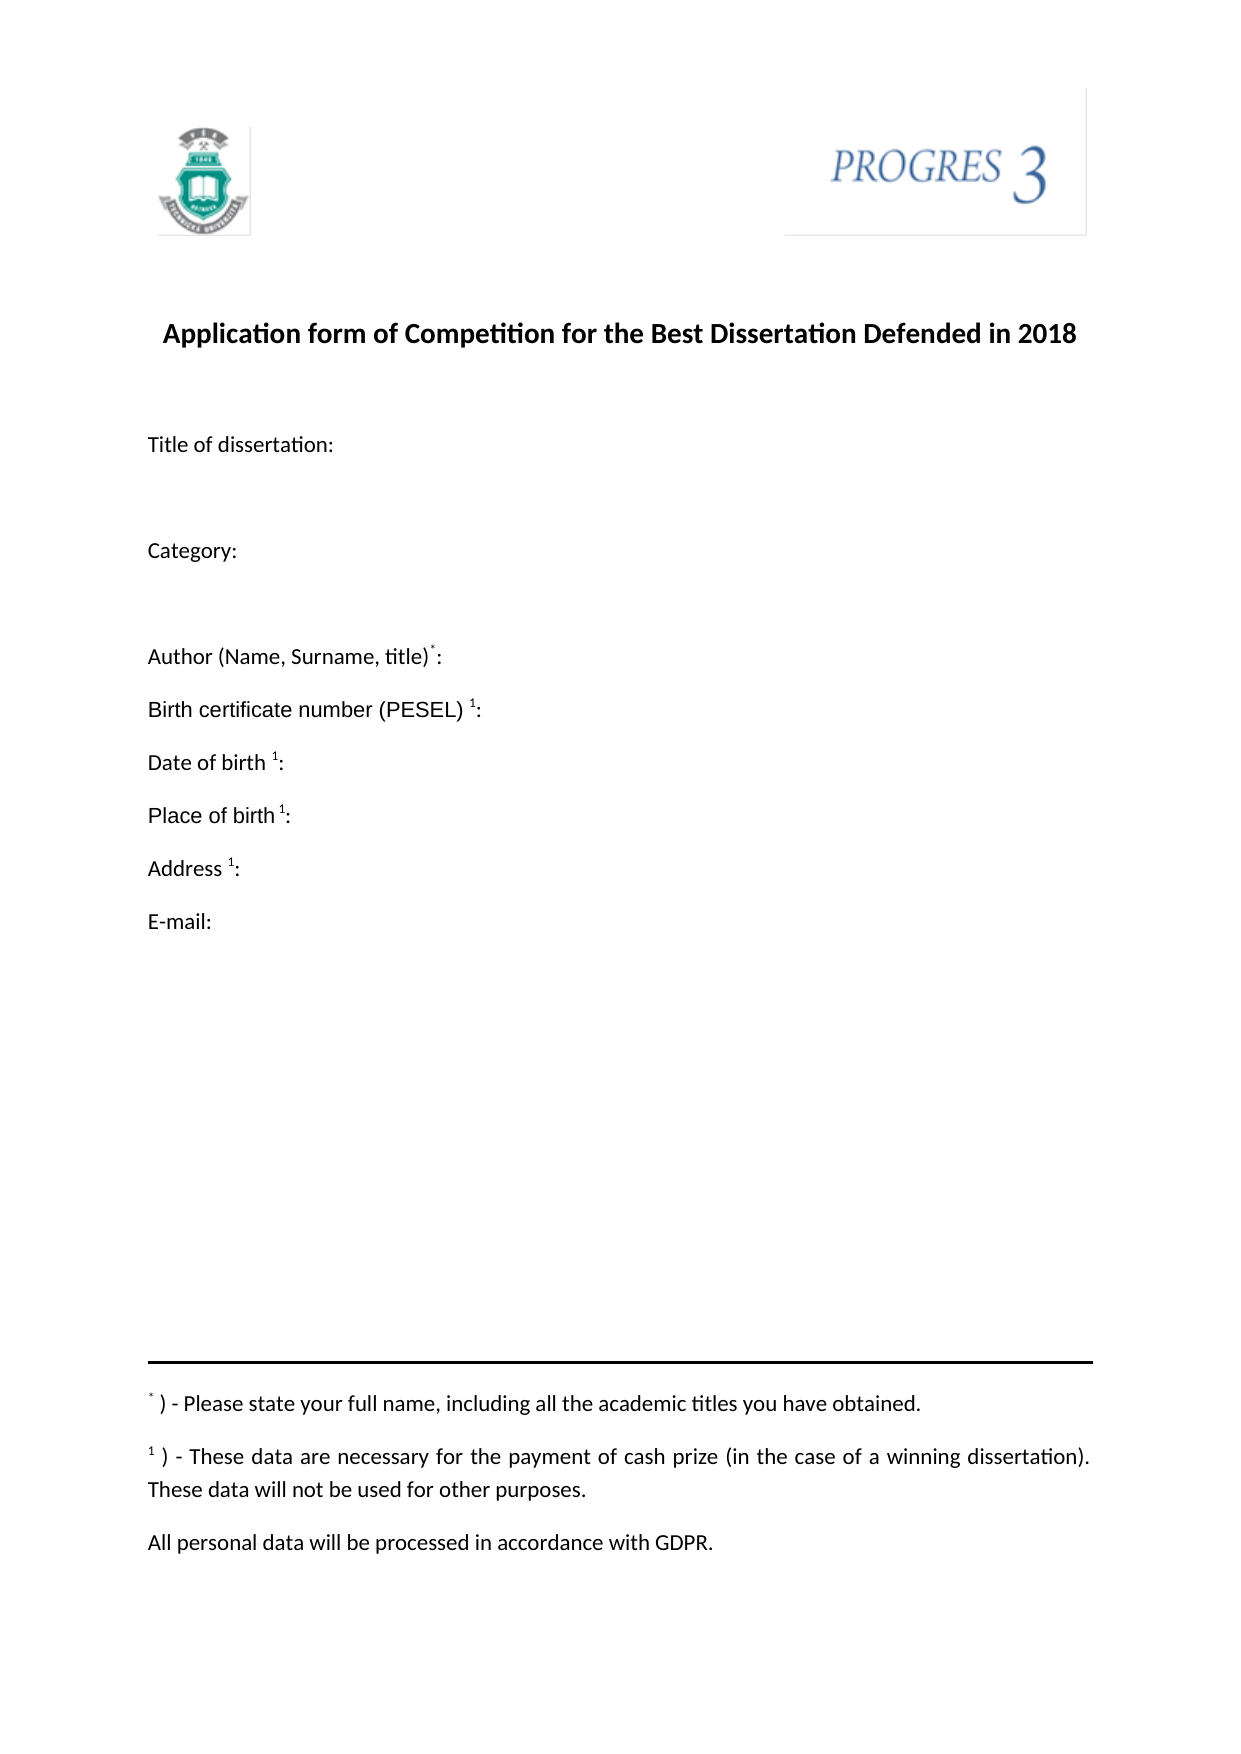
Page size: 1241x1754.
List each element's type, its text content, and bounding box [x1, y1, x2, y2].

text Place of birth 1: [148, 801, 1093, 829]
text Title of dissertation: [148, 430, 1093, 458]
text 1 ) - These data are necessary for the payment of cash prize (in the case of a winning dissertation). These data will not be used for other purposes. [148, 1442, 1093, 1503]
text All personal data will be processed in accordance with GDPR. [148, 1528, 1093, 1556]
text Birth certificate number (PESEL) 1: [148, 695, 1093, 723]
picture [784, 88, 1088, 237]
text Category: [148, 536, 1093, 564]
text Application form of Competition for the Best Dissertation Defended in 2018 [148, 315, 1093, 351]
text Address 1: [148, 854, 1093, 882]
text Author (Name, Surname, title)*: [148, 642, 1093, 670]
text E-mail: [148, 907, 1093, 935]
picture [157, 127, 252, 237]
text Date of birth 1: [148, 748, 1093, 776]
text * ) - Please state your full name, including all the academic titles you have obtained. [148, 1389, 1093, 1417]
